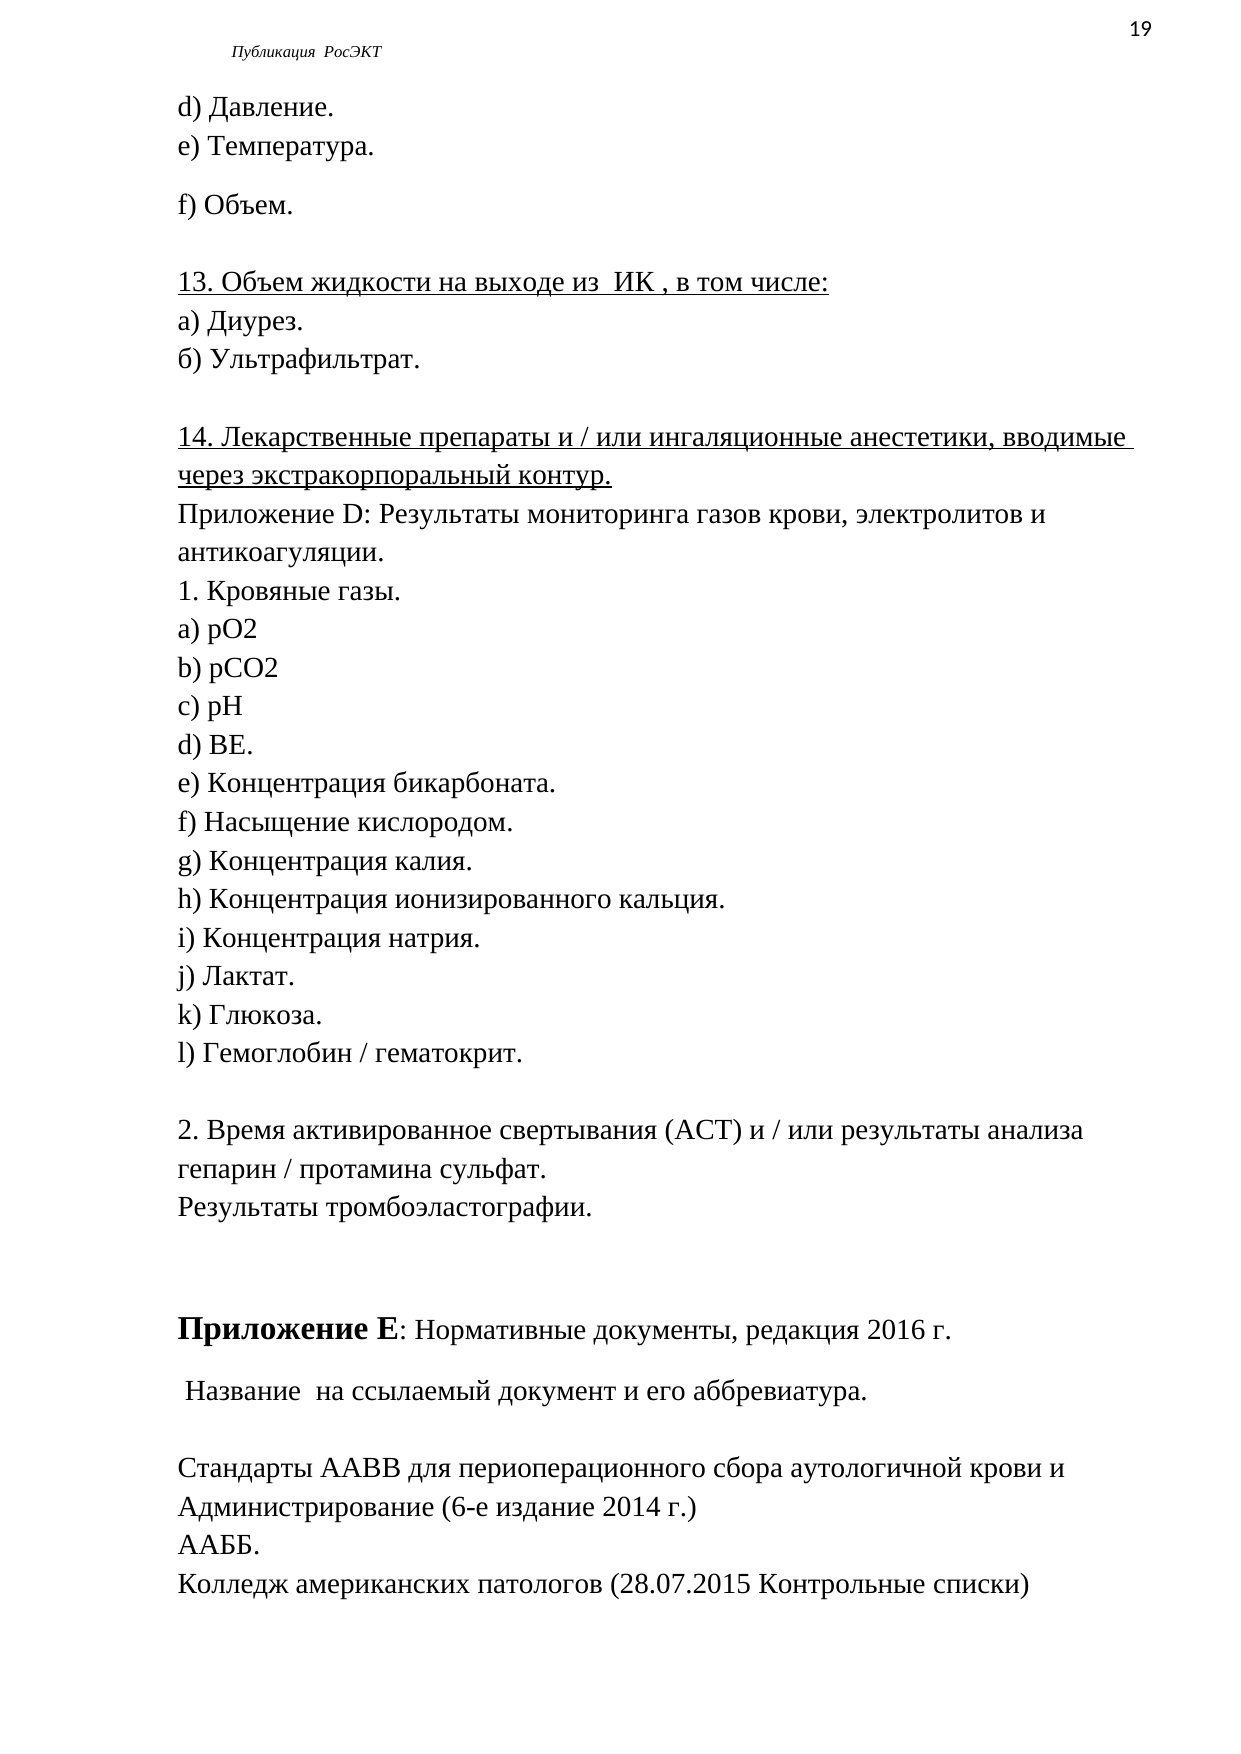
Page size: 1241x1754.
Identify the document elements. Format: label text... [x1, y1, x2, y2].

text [177, 1373, 1152, 1599]
text f) Объем. 13. Объем жидкости на выходе из ИК , в том числе: а) Диурез. б) Ультрафильтрат. 14. Лекарственные препараты и / или ингаляционные анестетики, вводимые через экстракорпоральный контур. Приложение D: Результаты мониторинга газов крови, электролитов и антикоагуляции. 1. Кровяные газы. а) рО2 b) рСО2 c) рН d) BE. е) Концентрация бикарбоната. f) Насыщение кислородом. g) Концентрация калия. h) Концентрация ионизированного кальция. i) Концентрация натрия. j) Лактат. k) Глюкоза. l) Гемоглобин / гематокрит. 2. Время активированное свертывания (ACT) и / или результаты анализа гепарин / протамина сульфат. Результаты тромбоэластографии. [177, 187, 1152, 1223]
text Приложение E: Нормативные документы, редакция 2016 г. [177, 1308, 1152, 1347]
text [177, 89, 1152, 162]
